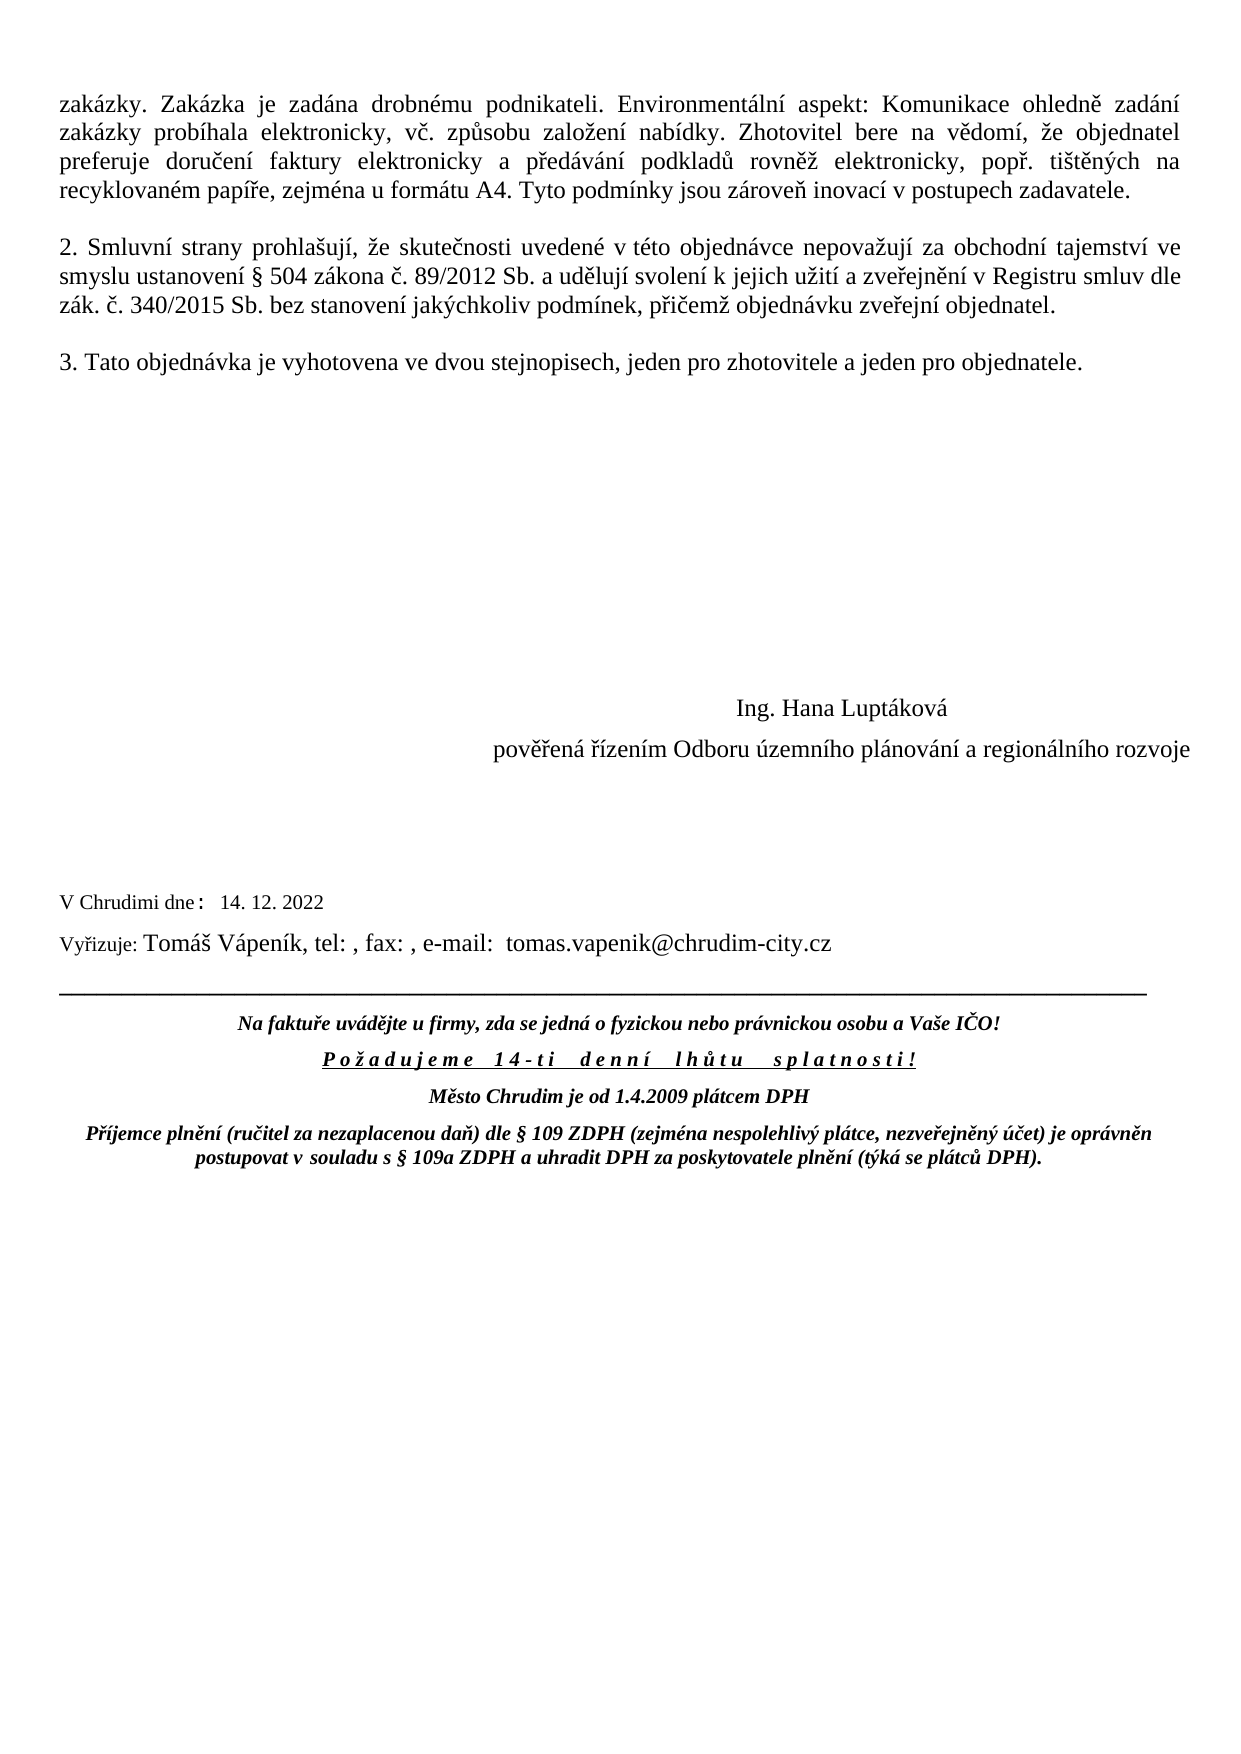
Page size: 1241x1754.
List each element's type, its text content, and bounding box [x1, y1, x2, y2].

text 3. Tato objednávka je vyhotovena ve dvou stejnopisech, jeden pro zhotovitele a jeden pro objednatele. [59, 347, 1181, 376]
subtitle V Chrudimi dne: 14. 12. 2022 [59, 890, 1181, 916]
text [59, 89, 1181, 204]
text _______________________________________________________________________________________ [59, 969, 1181, 998]
subtitle Vyřizuje: Tomáš Vápeník, tel: , fax: , e-mail: tomas.vapenik@chrudim-city.cz [59, 928, 1181, 957]
text Ing. Hana Luptáková [59, 693, 1181, 722]
text Na faktuře uvádějte u firmy, zda se jedná o fyzickou nebo právnickou osobu a Vaše IČO! [59, 1011, 1181, 1035]
text je od 1.4.2009 plátcem DPH [59, 1084, 1181, 1108]
text P o ž a d u j e m e 1 4 - t i d e n n í l h ů t u s p l a t n o s t i ! [59, 1047, 1181, 1071]
text 2. Smluvní strany prohlašují, že skutečnosti uvedené v této objednávce nepovažují za obchodní tajemství ve smyslu ustanovení § 504 zákona č. 89/2012 Sb. a udělují svolení k jejich užití a zveřejnění v Registru smluv dle zák. č. 340/2015 Sb. bez stanovení jakýchkoliv podmínek, přičemž objednávku zveřejní objednatel. [59, 232, 1181, 319]
text pověřená řízením Odboru územního plánování a regionálního rozvoje [59, 734, 1181, 763]
text Příjemce plnění (ručitel za nezaplacenou daň) dle § 109 ZDPH (zejména nespolehlivý plátce, nezveřejněný účet) je oprávněn postupovat v souladu s § 109a ZDPH a uhradit DPH za poskytovatele plnění (týká se plátců DPH). [59, 1121, 1181, 1169]
